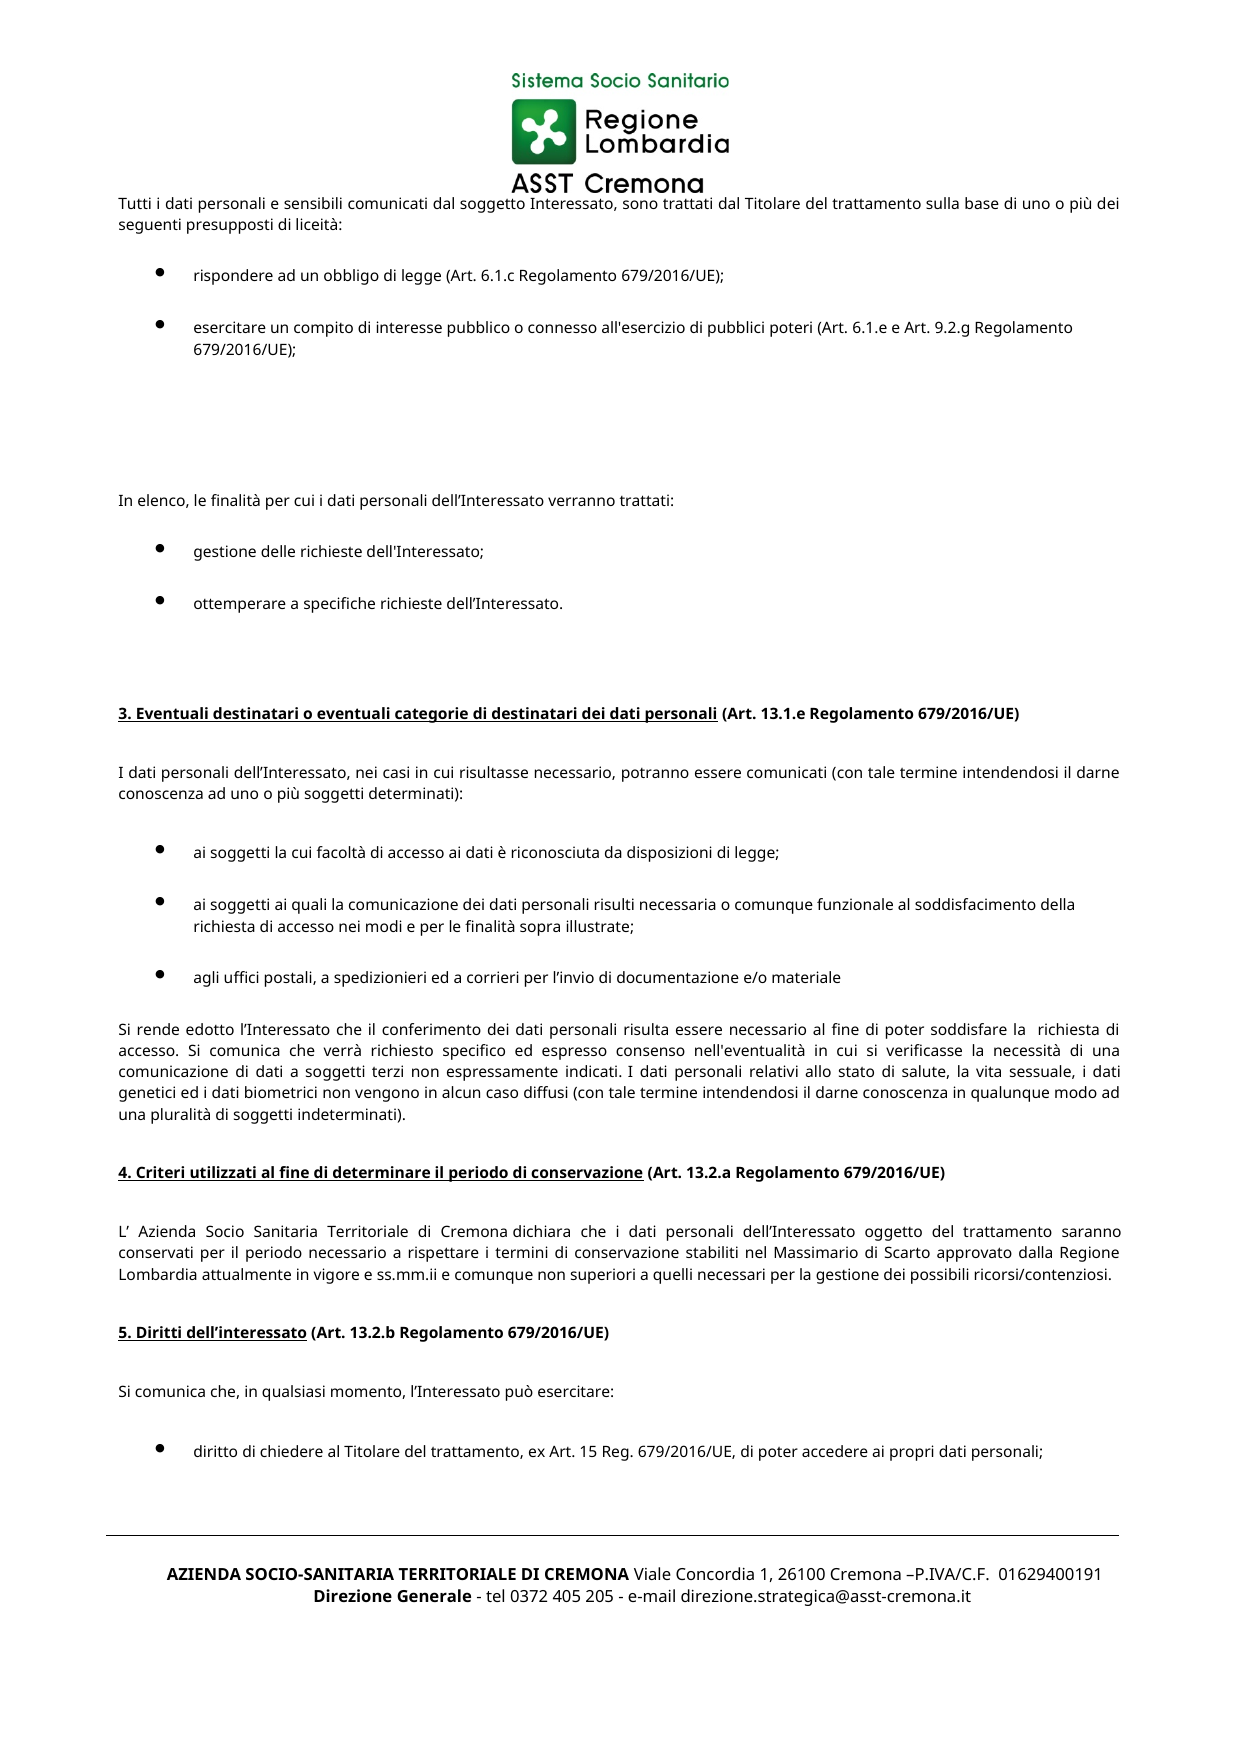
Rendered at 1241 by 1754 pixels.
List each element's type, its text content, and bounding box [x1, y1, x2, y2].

text Si rende edotto l’Interessato che il conferimento dei dati personali risulta essere necessario al fine di poter soddisfare la richiesta di accesso. Si comunica che verrà richiesto specifico ed espresso consenso nell'eventualità in cui si verificasse la necessità di una comunicazione di dati a soggetti terzi non espressamente indicati. I dati personali relativi allo stato di salute, la vita sessuale, i dati genetici ed i dati biometrici non vengono in alcun caso diffusi (con tale termine intendendosi il darne conoscenza in qualunque modo ad una pluralità di soggetti indeterminati). [118, 1018, 1122, 1125]
text 5. Diritti dell’interessato (Art. 13.2.b Regolamento 679/2016/UE) [118, 1322, 1122, 1343]
list ai soggetti ai quali la comunicazione dei dati personali risulti necessaria o comunque funzionale al soddisfacimento della richiesta di accesso nei modi e per le finalità sopra illustrate; [156, 893, 1122, 937]
text 3. Eventuali destinatari o eventuali categorie di destinatari dei dati personali (Art. 13.1.e Regolamento 679/2016/UE) [118, 703, 1122, 724]
list gestione delle richieste dell'Interessato; [156, 540, 1122, 563]
text Tutti i dati personali e sensibili comunicati dal soggetto Interessato, sono trattati dal Titolare del trattamento sulla base di uno o più dei seguenti presupposti di liceità: [118, 192, 1122, 235]
list diritto di chiedere al Titolare del trattamento, ex Art. 15 Reg. 679/2016/UE, di poter accedere ai propri dati personali; [156, 1440, 1122, 1462]
text I dati personali dell’Interessato, nei casi in cui risultasse necessario, potranno essere comunicati (con tale termine intendendosi il darne conoscenza ad uno o più soggetti determinati): [118, 762, 1122, 804]
text 4. Criteri utilizzati al fine di determinare il periodo di conservazione (Art. 13.2.a Regolamento 679/2016/UE) [118, 1162, 1122, 1183]
list ai soggetti la cui facoltà di accesso ai dati è riconosciuta da disposizioni di legge; [156, 842, 1122, 864]
text In elenco, le finalità per cui i dati personali dell’Interessato verranno trattati: [118, 490, 1122, 511]
list ottemperare a specifiche richieste dell’Interessato. [156, 592, 1122, 615]
list agli uffici postali, a spedizionieri ed a corrieri per l’invio di documentazione e/o materiale [156, 967, 1122, 989]
picture [511, 73, 729, 193]
text Si comunica che, in qualsiasi momento, l’Interessato può esercitare: [118, 1381, 1122, 1402]
list esercitare un compito di interesse pubblico o connesso all'esercizio di pubblici poteri (Art. 6.1.e e Art. 9.2.g Regolamento 679/2016/UE); [156, 316, 1122, 360]
text L’ Azienda Socio Sanitaria Territoriale di Cremona dichiara che i dati personali dell’Interessato oggetto del trattamento saranno conservati per il periodo necessario a rispettare i termini di conservazione stabiliti nel Massimario di Scarto approvato dalla Regione Lombardia attualmente in vigore e ss.mm.ii e comunque non superiori a quelli necessari per la gestione dei possibili ricorsi/contenziosi. [118, 1221, 1122, 1285]
list rispondere ad un obbligo di legge (Art. 6.1.c Regolamento 679/2016/UE); [156, 264, 1122, 287]
